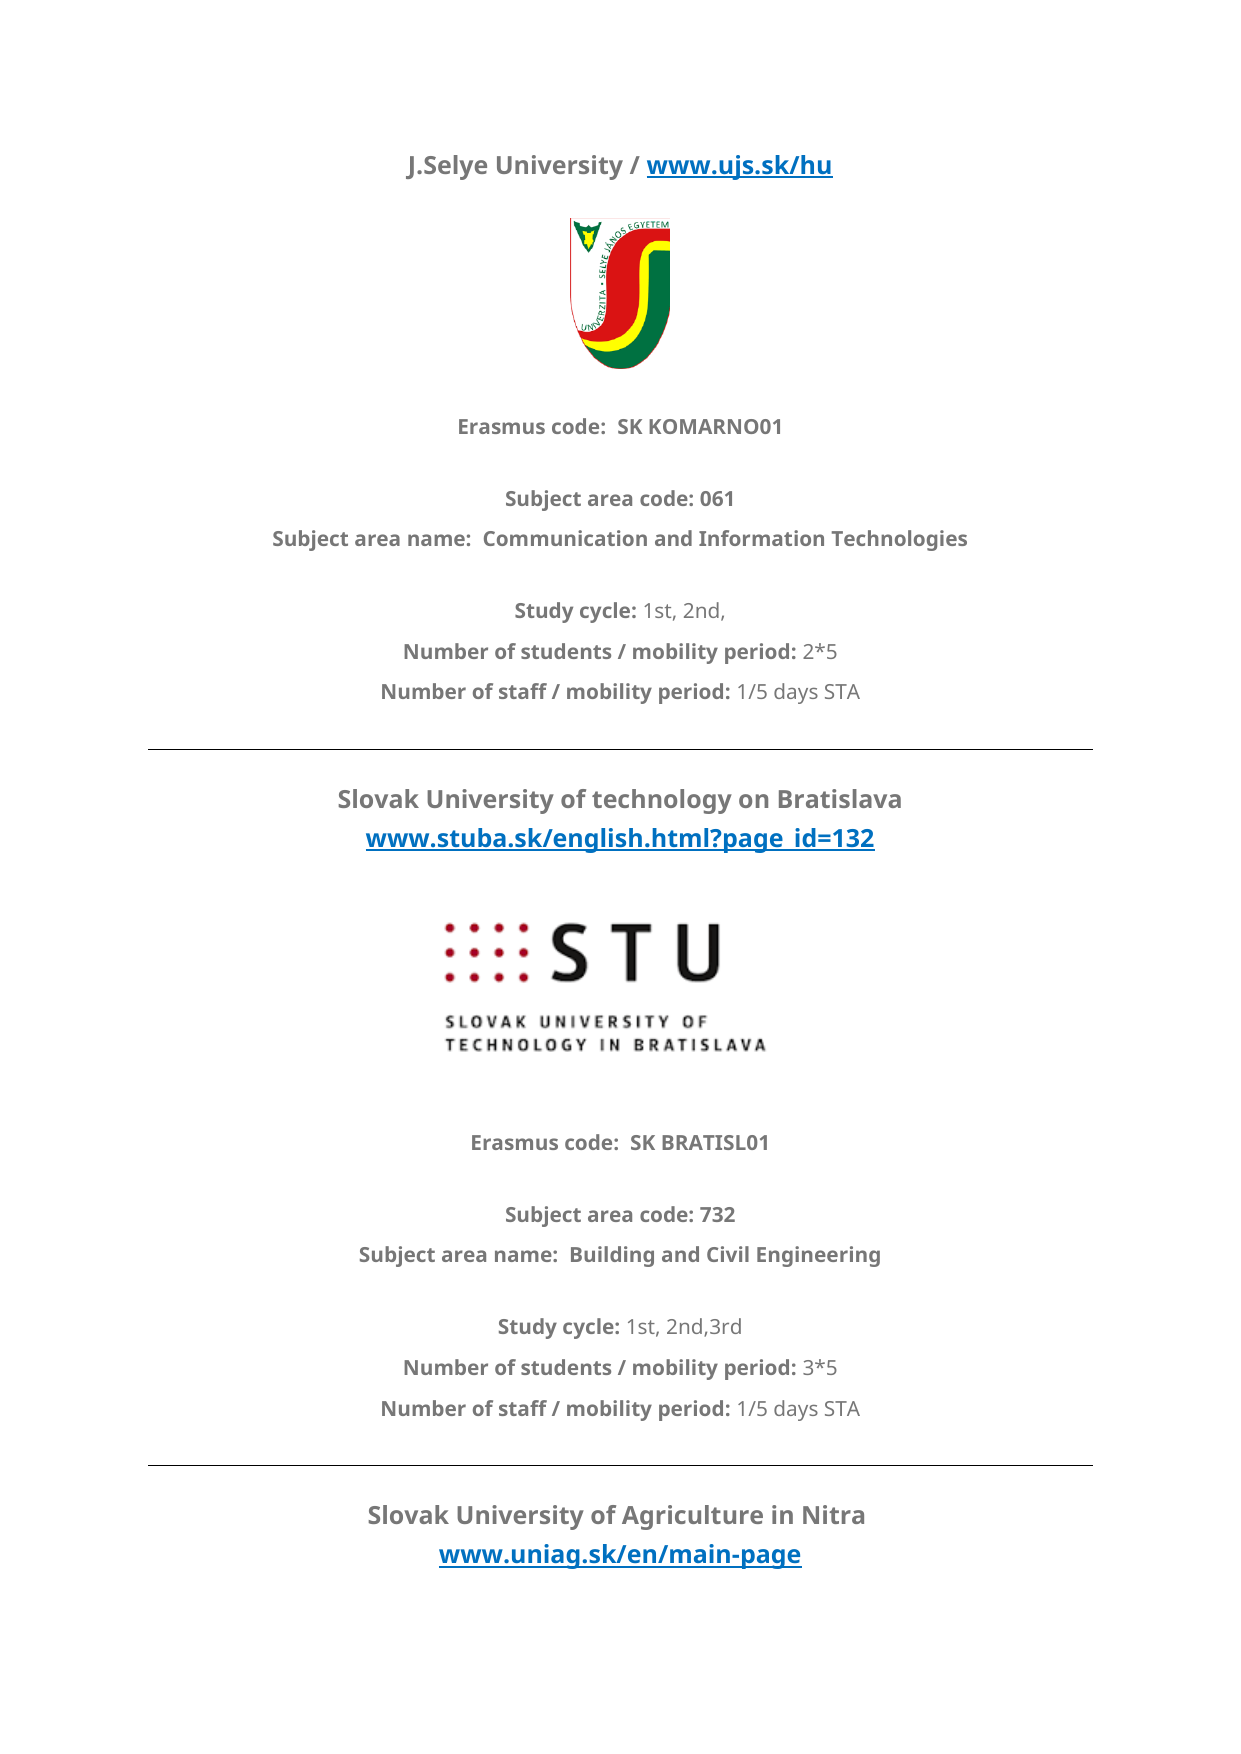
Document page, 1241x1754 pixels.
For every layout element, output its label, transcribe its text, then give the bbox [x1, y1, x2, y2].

text Study cycle: 1st, 2nd, Number of students / mobility period: 2*5 Number of staff / mobility period: 1/5 days STA [148, 584, 1093, 749]
picture [570, 218, 670, 369]
text Erasmus code: SK BRATISL01 [148, 1116, 1093, 1157]
text Subject area code: 061 Subject area name: Communication and Information Technologies [148, 471, 1093, 553]
text Slovak University of technology on Bratislava www.stuba.sk/english.html?page_id=132 [148, 781, 1093, 854]
text Slovak University of Agriculture in Nitra www.uniag.sk/en/main-page [148, 1498, 1093, 1571]
text Erasmus code: SK KOMARNO01 [148, 399, 1093, 440]
text Study cycle: 1st, 2nd,3rd Number of students / mobility period: 3*5 Number of staff / mobility period: 1/5 days STA [148, 1300, 1093, 1465]
text J.Selye University / www.ujs.sk/hu [148, 148, 1093, 182]
picture [412, 891, 828, 1085]
text Subject area code: 732 Subject area name: Building and Civil Engineering [148, 1188, 1093, 1269]
